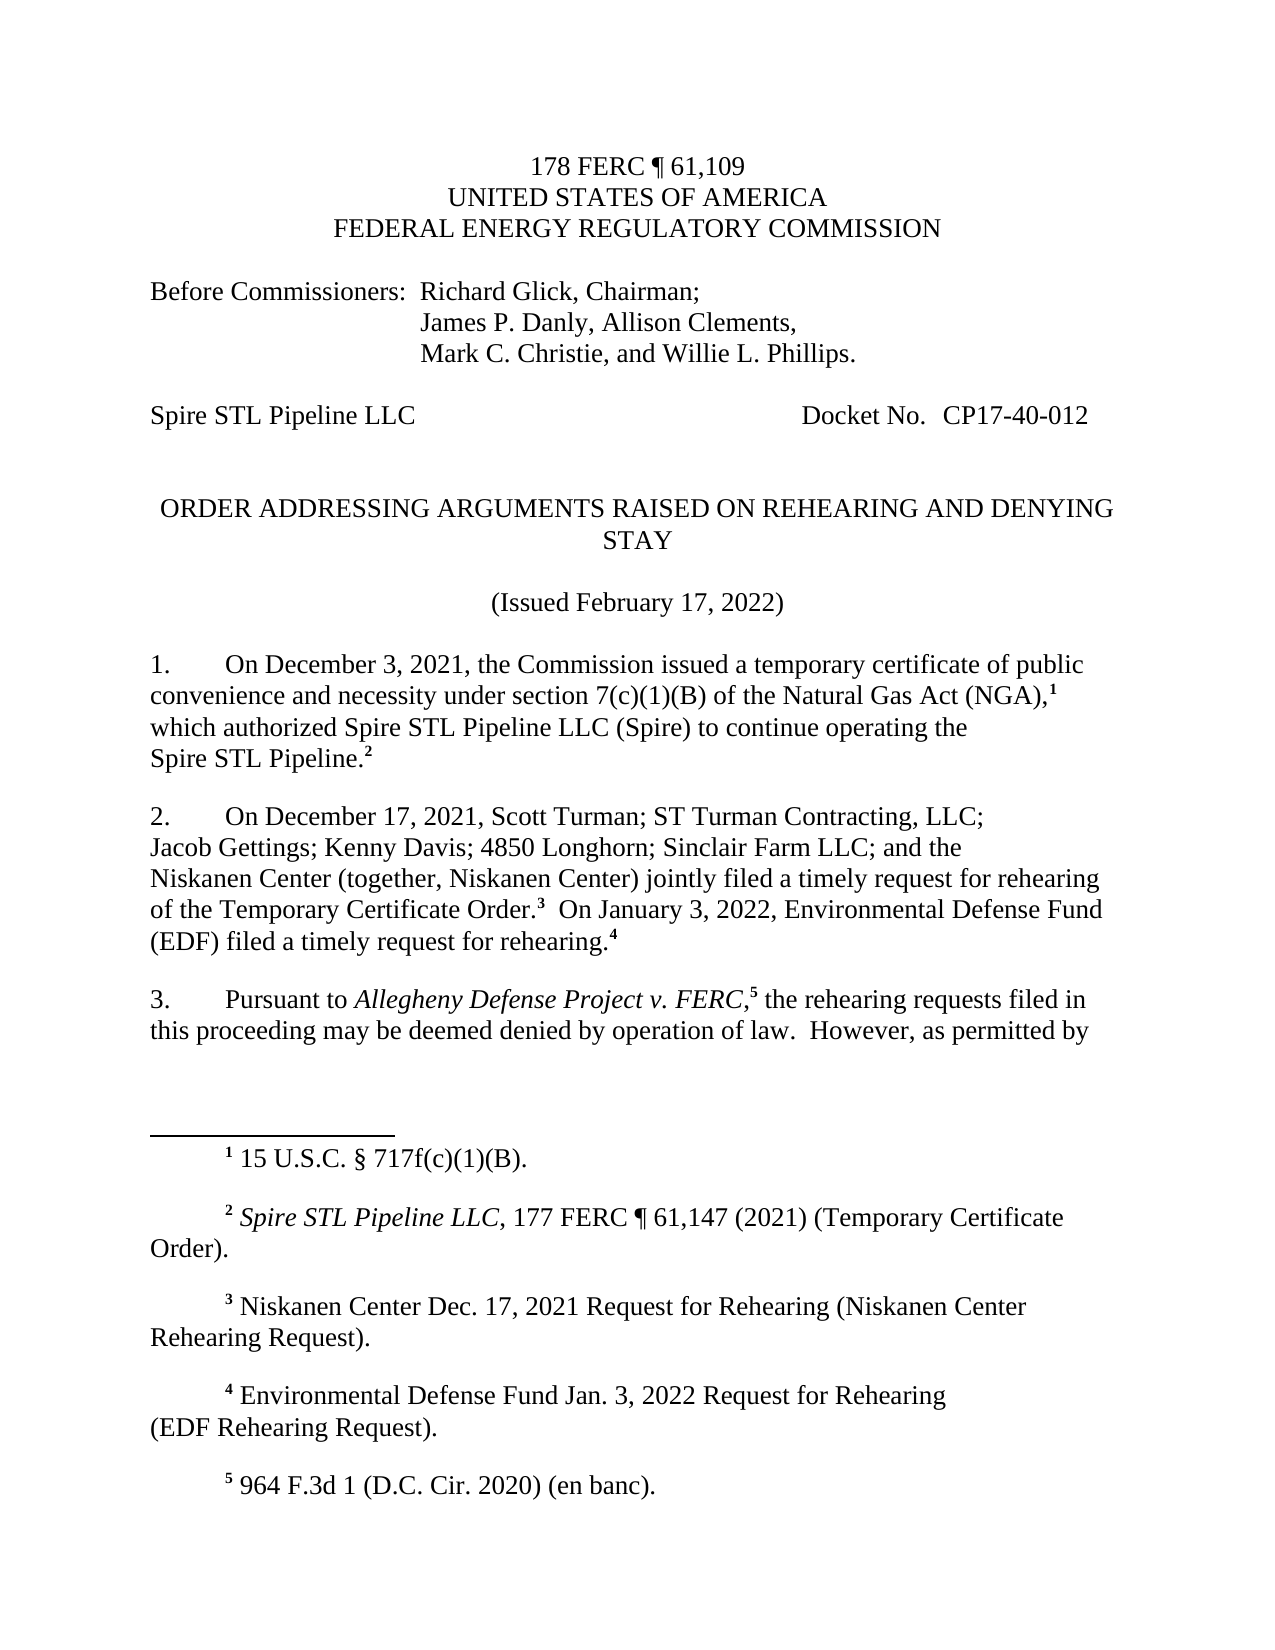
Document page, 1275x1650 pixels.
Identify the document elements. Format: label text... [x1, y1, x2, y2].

text 178 FERC ¶ 61,109 [150, 150, 1125, 181]
text UNITED STATES OF AMERICA [150, 181, 1125, 212]
text FEDERAL ENERGY REGULATORY COMMISSION [150, 212, 1125, 243]
text James P. Danly, Allison Clements, [150, 306, 1125, 337]
text On December 17, 2021, Scott Turman; ST Turman Contracting, LLC; Jacob Gettings; Kenny Davis; 4850 Longhorn; Sinclair Farm LLC; and the Niskanen Center (together, Niskanen Center) jointly filed a timely request for rehearing of the Temporary Certificate Order. On January 3, 2022, Environmental Defense Fund (EDF) filed a timely request for rehearing. [150, 800, 1125, 956]
text (Issued February 17, 2022) [150, 586, 1125, 617]
text Mark C. Christie, and Willie L. Phillips. [150, 337, 1125, 368]
table_header Spire STL Pipeline LLC [150, 399, 768, 430]
table_header Docket No. [768, 399, 928, 430]
text ORDER ADDRESSING ARGUMENTS RAISED ON REHEARING AND DENYING STAY [150, 493, 1125, 555]
text Before Commissioners: Richard Glick, Chairman; [150, 274, 1125, 306]
text Pursuant to Allegheny Defense Project v. FERC, the rehearing requests filed in this proceeding may be deemed denied by operation of law. However, as permitted by section 19(a) of the NGA, we are modifying the discussion in the Temporary Certificate Order and continue to reach the same result in this proceeding, as discussed below. [150, 983, 1125, 1045]
table_header CP17-40-012 [928, 399, 1125, 430]
text On December 3, 2021, the Commission issued a temporary certificate of public convenience and necessity under section 7(c)(1)(B) of the Natural Gas Act (NGA), which authorized Spire STL Pipeline LLC (Spire) to continue operating the Spire STL Pipeline. [150, 648, 1125, 773]
